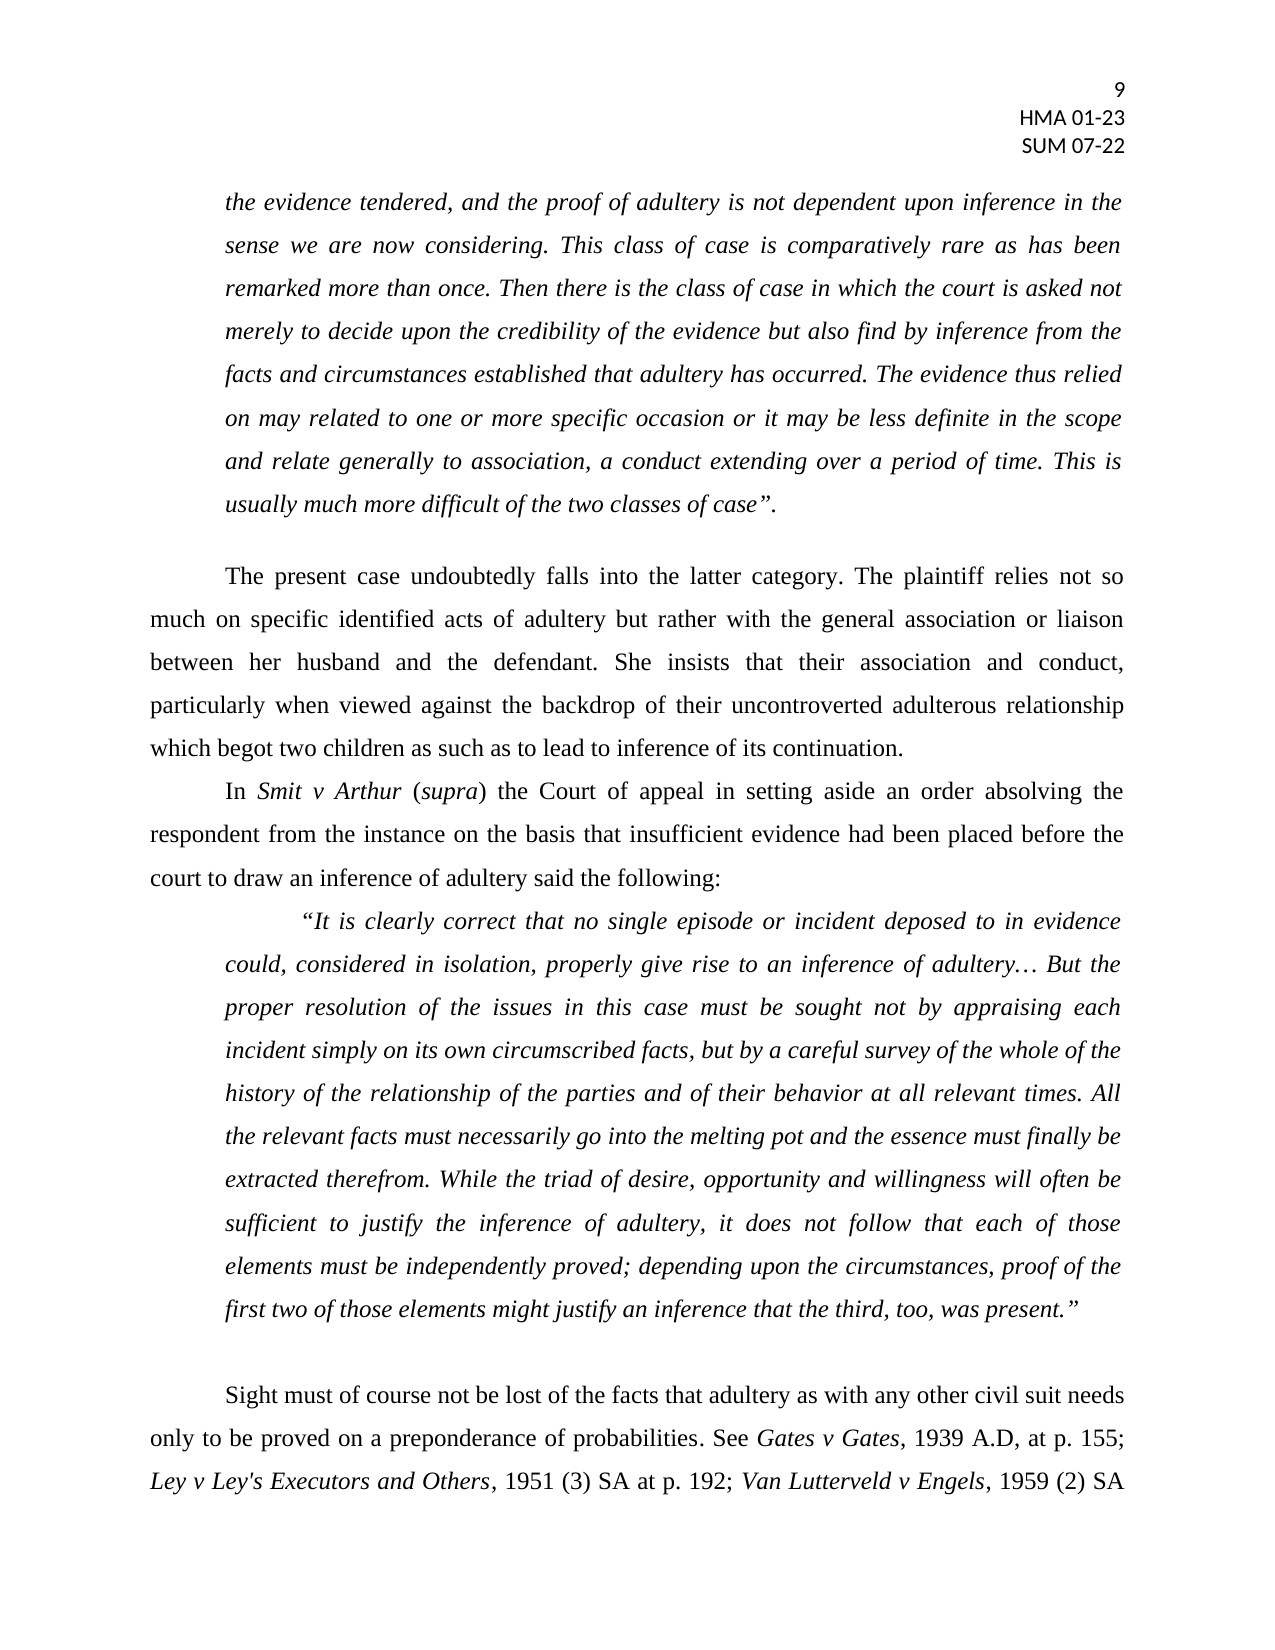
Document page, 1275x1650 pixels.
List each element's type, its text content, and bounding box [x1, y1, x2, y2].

text In Smit v Arthur (supra) the Court of appeal in setting aside an order absolving the respondent from the instance on the basis that insufficient evidence had been placed before the court to draw an inference of adultery said the following: [150, 776, 1125, 891]
text “It is clearly correct that no single episode or incident deposed to in evidence could, considered in isolation, properly give rise to an inference of adultery… But the proper resolution of the issues in this case must be sought not by appraising each incident simply on its own circumscribed facts, but by a careful survey of the whole of the history of the relationship of the parties and of their behavior at all relevant times. All the relevant facts must necessarily go into the melting pot and the essence must finally be extracted therefrom. While the triad of desire, opportunity and willingness will often be sufficient to justify the inference of adultery, it does not follow that each of those elements must be independently proved; depending upon the circumstances, proof of the first two of those elements might justify an inference that the third, too, was present.” [225, 906, 1125, 1323]
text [225, 187, 1125, 518]
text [150, 1380, 1125, 1495]
text The present case undoubtedly falls into the latter category. The plaintiff relies not so much on specific identified acts of adultery but rather with the general association or liaison between her husband and the defendant. She insists that their association and conduct, particularly when viewed against the backdrop of their uncontroverted adulterous relationship which begot two children as such as to lead to inference of its continuation. [150, 561, 1125, 762]
